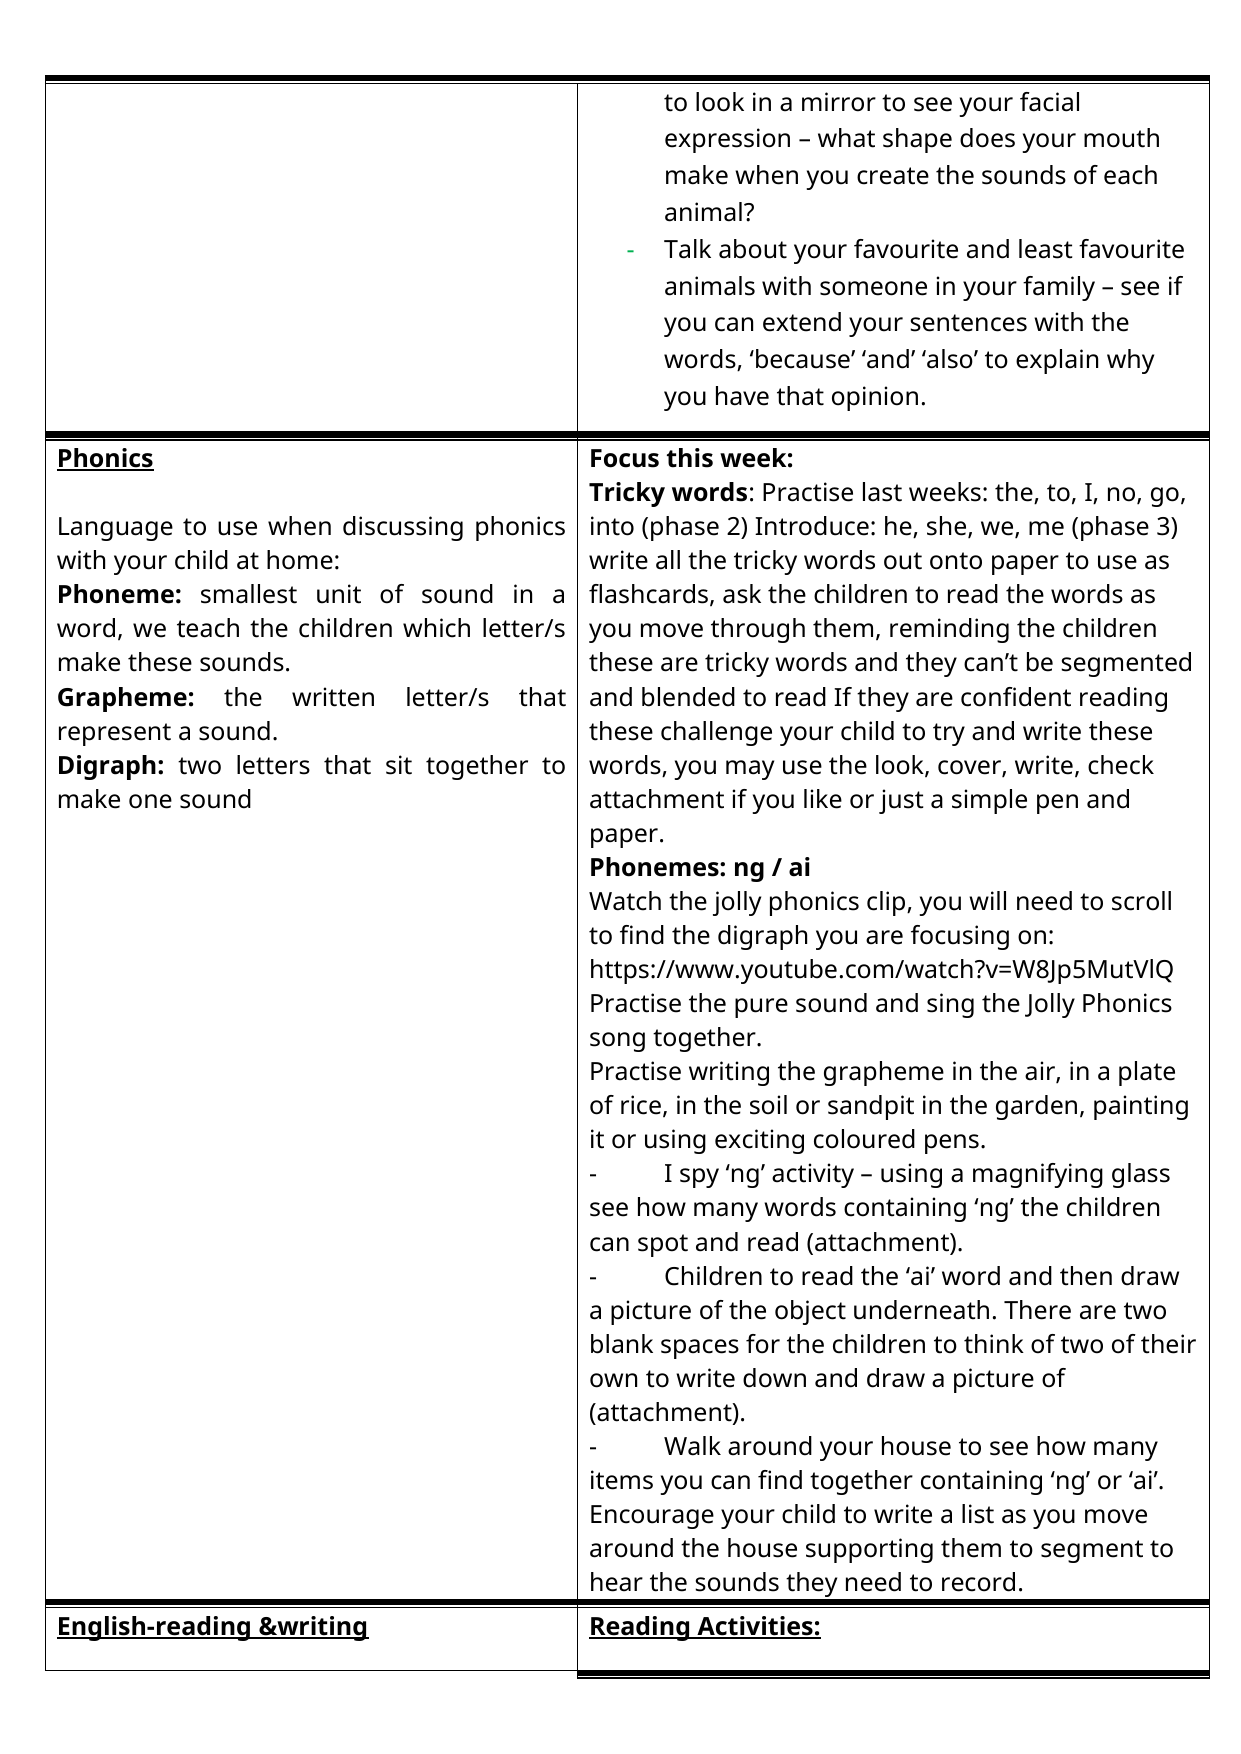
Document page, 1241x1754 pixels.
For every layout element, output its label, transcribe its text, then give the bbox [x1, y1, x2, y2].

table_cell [46, 84, 577, 431]
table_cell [578, 84, 1209, 431]
table_cell Phonics Language to use when discussing phonics with your child at home: Phoneme: smallest unit of sound in a word, we teach the children which letter/s make these sounds. Grapheme: the written letter/s that represent a sound. Digraph: two letters that sit together to make one sound [46, 441, 577, 1599]
table_cell Focus this week: Tricky words: Practise last weeks: the, to, I, no, go, into (phase 2) Introduce: he, she, we, me (phase 3) write all the tricky words out onto paper to use as flashcards, ask the children to read the words as you move through them, reminding the children these are tricky words and they can’t be segmented and blended to read If they are confident reading these challenge your child to try and write these words, you may use the look, cover, write, check attachment if you like or just a simple pen and paper. Phonemes: ng / ai Watch the jolly phonics clip, you will need to scroll to find the digraph you are focusing on: https://www.youtube.com/watch?v=W8Jp5MutVlQ Practise the pure sound and sing the Jolly Phonics song together. Practise writing the grapheme in the air, in a plate of rice, in the soil or sandpit in the garden, painting it or using exciting coloured pens. - I spy ‘ng’ activity – using a magnifying glass see how many words containing ‘ng’ the children can spot and read (attachment). - Children to read the ‘ai’ word and then draw a picture of the object underneath. There are two blank spaces for the children to think of two of their own to write down and draw a picture of (attachment). - Walk around your house to see how many items you can find together containing ‘ng’ or ‘ai’. Encourage your child to write a list as you move around the house supporting them to segment to hear the sounds they need to record. [578, 441, 1209, 1599]
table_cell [46, 1608, 577, 1669]
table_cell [578, 1608, 1209, 1669]
